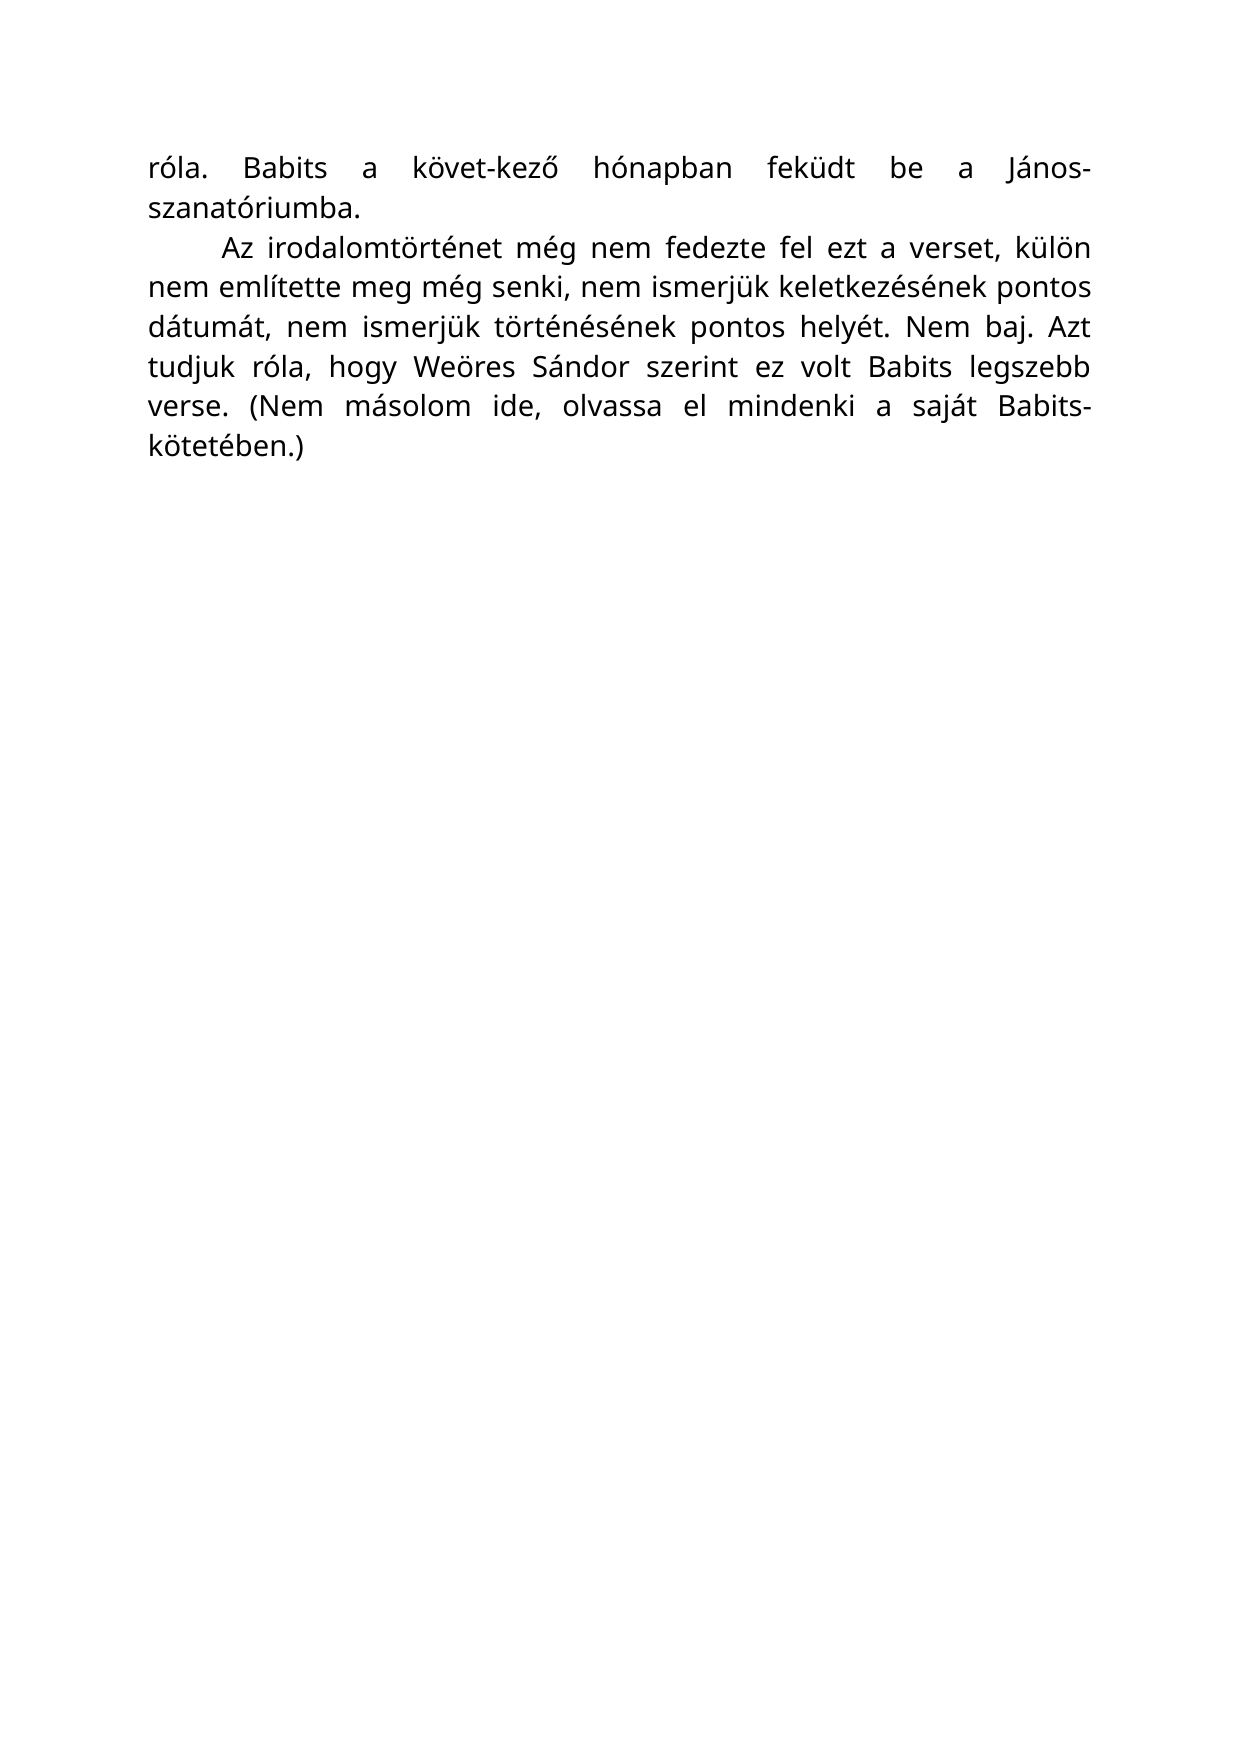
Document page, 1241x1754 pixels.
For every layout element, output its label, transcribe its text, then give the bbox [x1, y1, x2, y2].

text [148, 148, 1093, 227]
text Az irodalomtörténet még nem fedezte fel ezt a verset, külön nem említette meg még senki, nem ismerjük keletkezésének pontos dátumát, nem ismerjük történésének pontos helyét. Nem baj. Azt tudjuk róla, hogy Weöres Sándor szerint ez volt Babits legszebb verse. (Nem másolom ide, olvassa el mindenki a saját Babits-kötetében.) [148, 227, 1093, 465]
